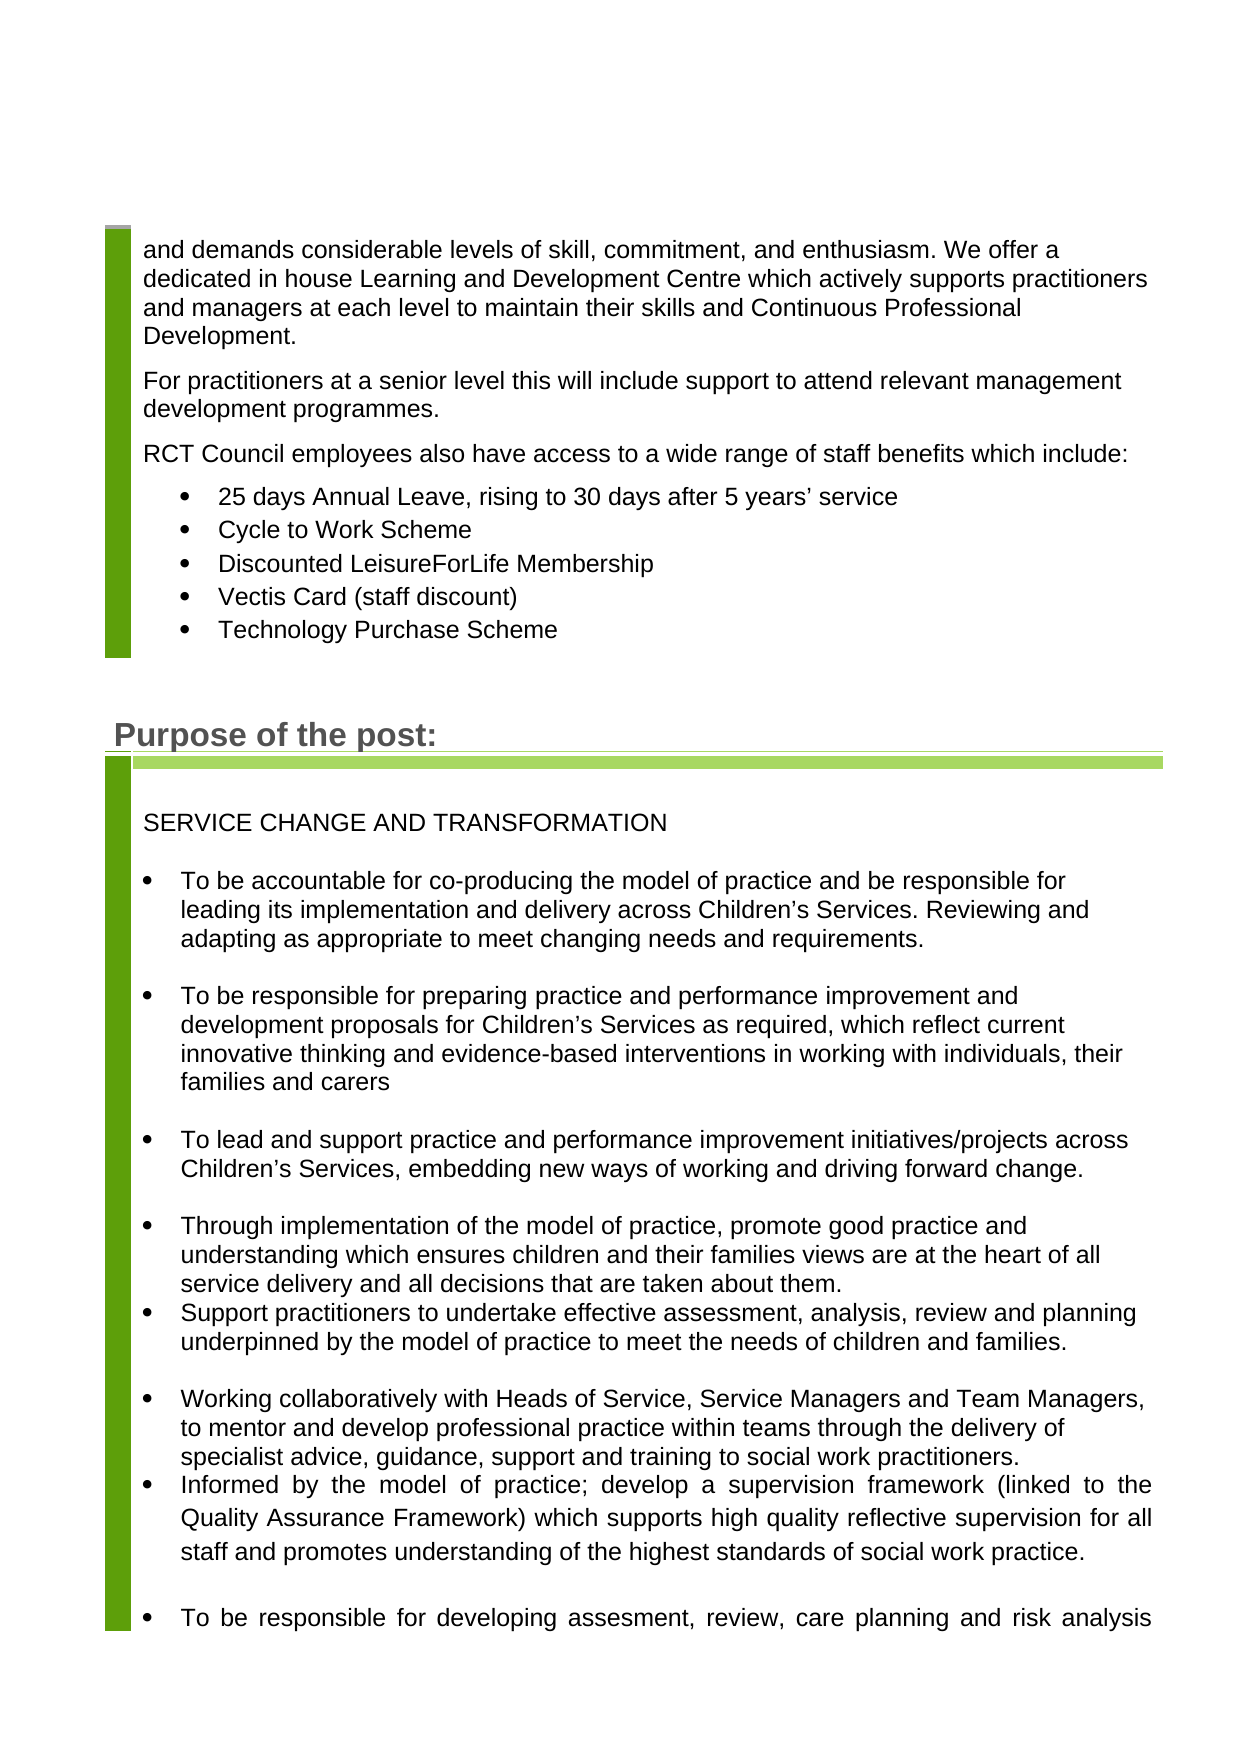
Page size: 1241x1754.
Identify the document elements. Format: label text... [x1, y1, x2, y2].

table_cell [133, 229, 1163, 658]
table_cell [105, 756, 131, 1631]
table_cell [133, 774, 1163, 1631]
table_cell [133, 756, 1163, 769]
table_header Purpose of the post: [105, 709, 1163, 751]
